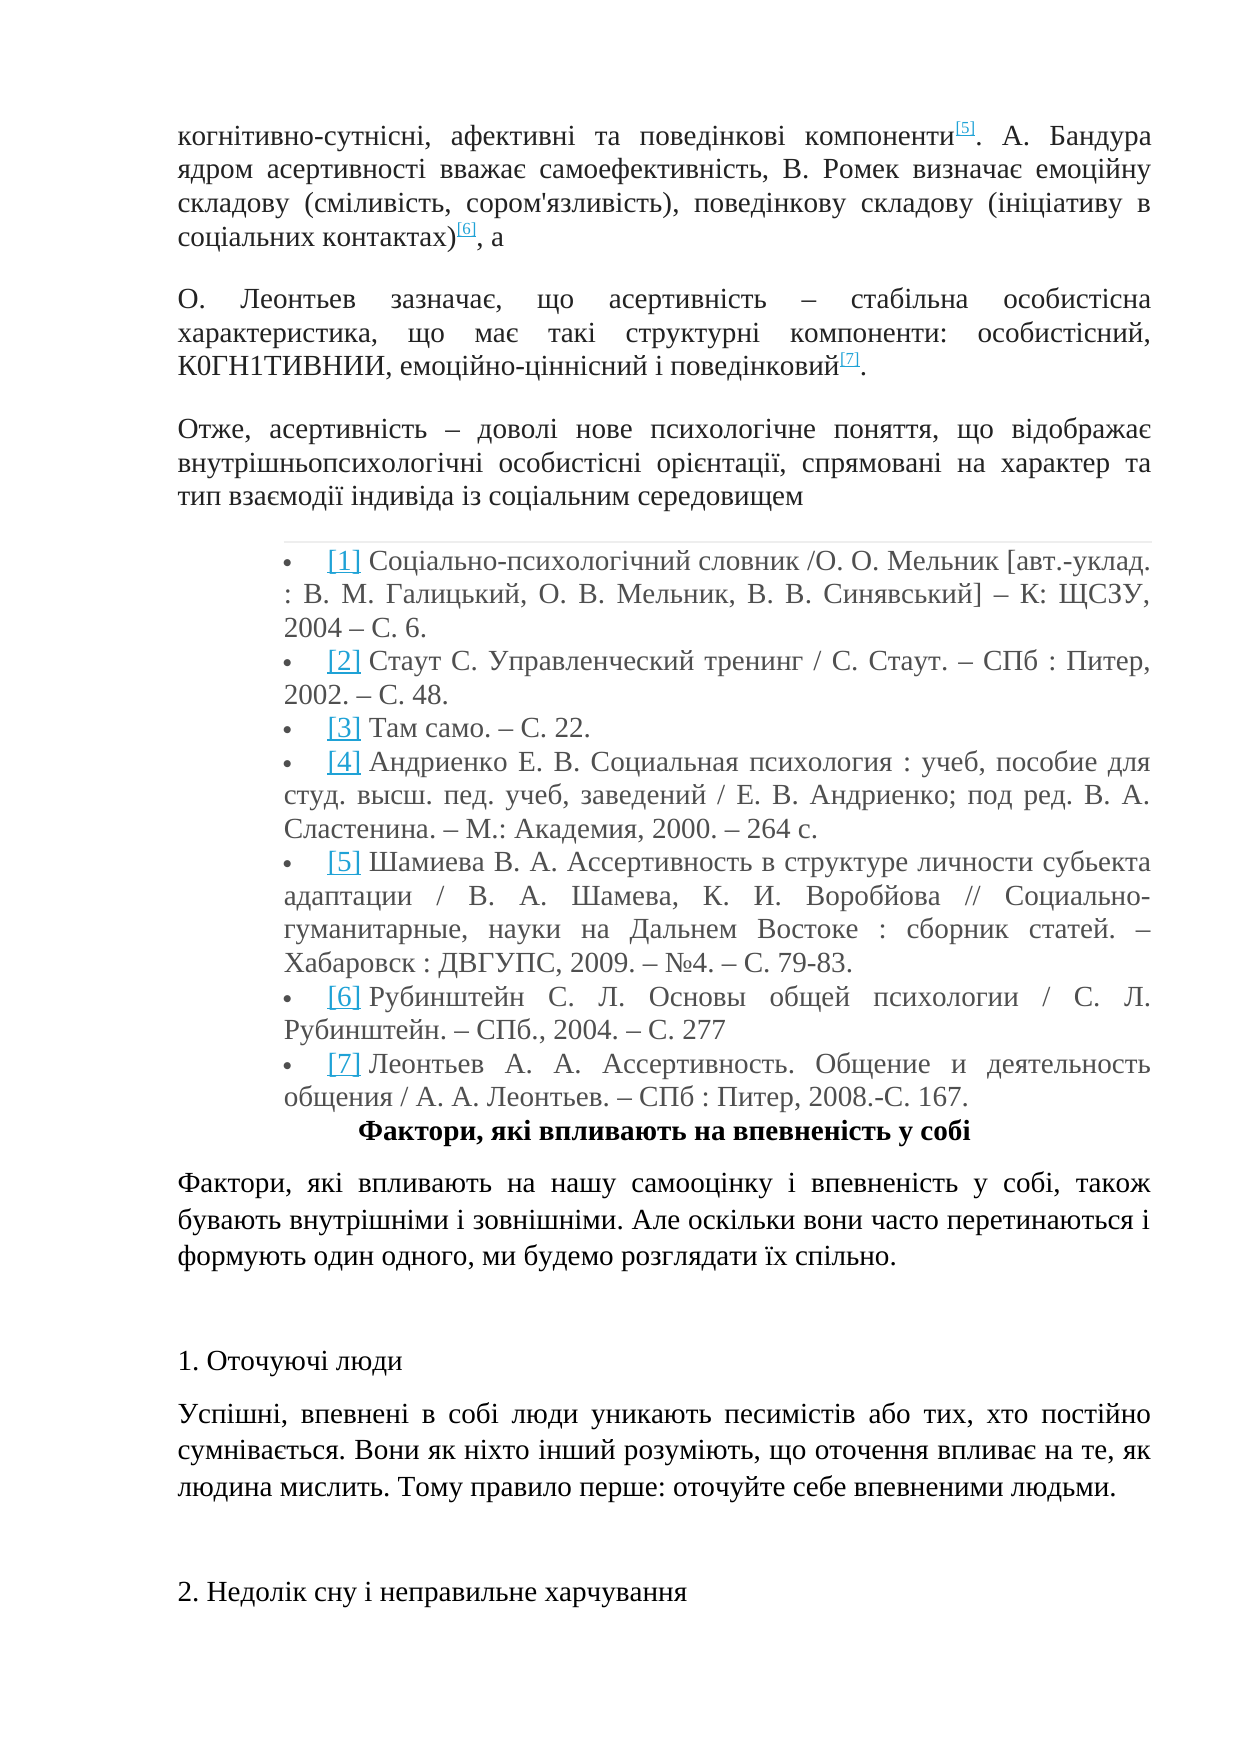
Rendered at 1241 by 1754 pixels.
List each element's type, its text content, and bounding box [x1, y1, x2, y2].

list [7] Леонтьев А. А. Ассертивность. Общение и деятельность общения / А. А. Леонтьев. – СПб : Питер, 2008.-С. 167. [283, 1044, 1152, 1113]
text 1. Оточуючі люди [177, 1343, 1152, 1377]
list [2] Стаут С. Управленческий тренинг / С. Стаут. – СПб : Питер, 2002. – С. 48. [283, 642, 1152, 709]
list [6] Рубинштейн С. Л. Основы общей психологии / С. Л. Рубинштейн. – СПб., 2004. – С. 277 [283, 977, 1152, 1044]
list [1] Соціально-психологічний словник /О. О. Мельник [авт.-уклад. : В. М. Галицький, О. В. Мельник, В. В. Синявський] – К: ЩСЗУ, 2004 – С. 6. [283, 542, 1152, 642]
text Успішні, впевнені в собі люди уникають песимістів або тих, хто постійно сумнівається. Вони як ніхто інший розуміють, що оточення впливає на те, як людина мислить. Тому правило перше: оточуйте себе впевненими людьми. [177, 1396, 1152, 1502]
text 2. Недолік сну і неправильне харчування [177, 1574, 1152, 1608]
text Отже, асертивність – доволі нове психологічне поняття, що відображає внутрішньопсихологічні особистісні орієнтації, спрямовані на характер та тип взаємодії індивіда із соціальним середовищем [177, 411, 1152, 512]
list [5] Шамиева В. А. Ассертивность в структуре личности субьекта адаптации / В. А. Шамева, К. И. Воробйова // Социально-гуманитарные, науки на Дальнем Востоке : сборник статей. – Хабаровск : ДВГУПС, 2009. – №4. – С. 79-83. [283, 843, 1152, 977]
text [177, 118, 1152, 252]
list [3] Там само. – С. 22. [283, 709, 1152, 742]
list [4] Андриенко Е. В. Социальная психология : учеб, пособие для студ. высш. пед. учеб, заведений / Е. В. Андриенко; под ред. В. А. Сластенина. – М.: Академия, 2000. – 264 с. [283, 742, 1152, 843]
text Фактори, які впливають на нашу самооцінку і впевненість у собі, також бувають внутрішніми і зовнішніми. Але оскільки вони часто перетинаються і формують один одного, ми будемо розглядати їх спільно. [177, 1166, 1152, 1271]
text О. Леонтьев зазначає, що асертивність – стабільна особистісна характеристика, що має такі структурні компоненти: особистісний, К0ГН1ТИВНИИ, емоційно-ціннісний і поведінковий[7]. [177, 281, 1152, 382]
text Фактори, які впливають на впевненість у собі [177, 1113, 1152, 1146]
